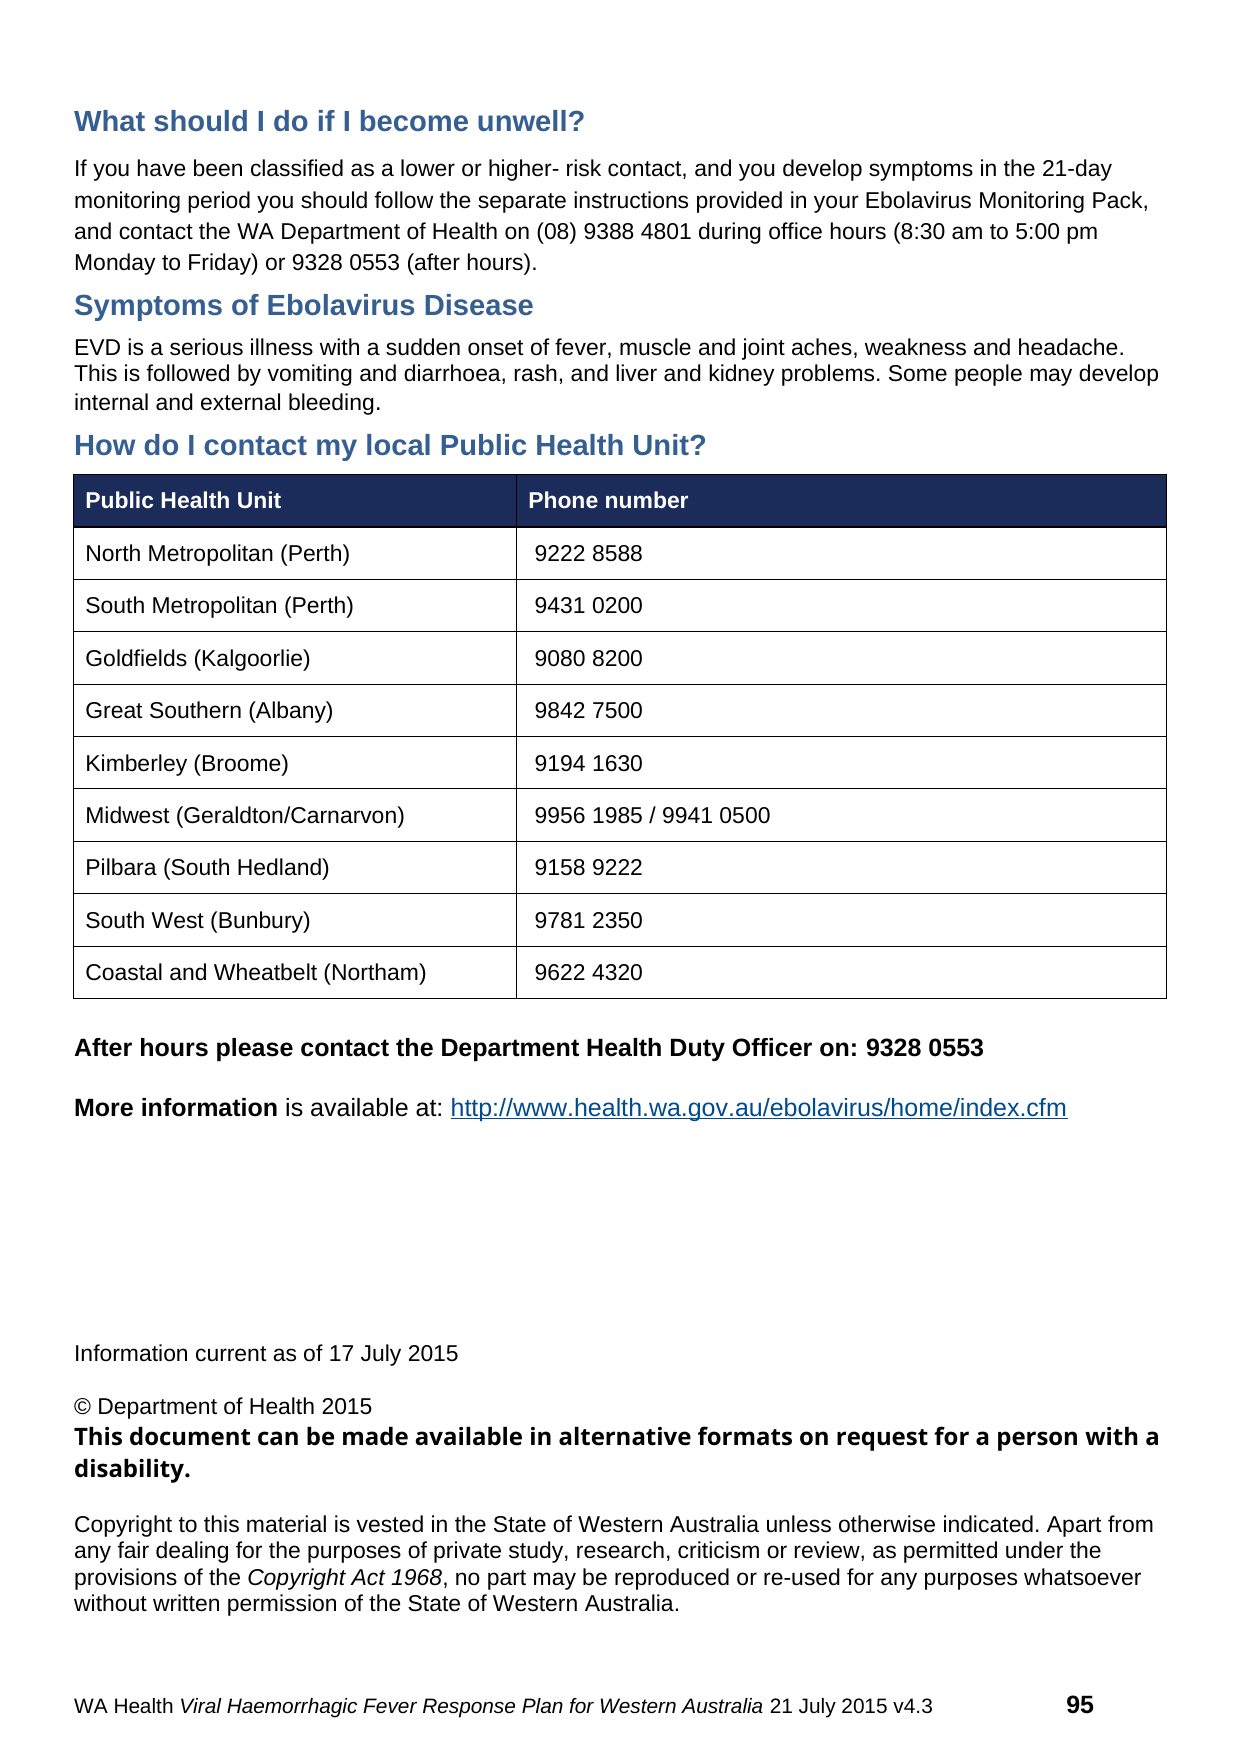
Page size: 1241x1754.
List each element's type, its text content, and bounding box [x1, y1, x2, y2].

table_cell 9194 1630 [517, 737, 1166, 788]
table_cell Kimberley (Broome) [74, 737, 516, 788]
table_cell Pilbara (South Hedland) [74, 842, 516, 893]
table_header Phone number [517, 475, 1166, 526]
text Symptoms of Ebolavirus Disease [74, 288, 1169, 321]
table_cell 9781 2350 [517, 894, 1166, 946]
table_cell 9158 9222 [517, 842, 1166, 893]
text After hours please contact the Department Health Duty Officer on: 9328 0553 [74, 1030, 1169, 1061]
table_cell Great Southern (Albany) [74, 685, 516, 736]
table_cell Coastal and Wheatbelt (Northam) [74, 947, 516, 998]
text How do I contact my local Public Health Unit? [74, 428, 1169, 461]
table_cell 9956 1985 / 9941 0500 [517, 789, 1166, 841]
text If you have been classified as a lower or higher- risk contact, and you develop symptoms in the 21-day monitoring period you should follow the separate instructions provided in your Ebolavirus Monitoring Pack, and contact the WA Department of Health on (08) 9388 4801 during office hours (8:30 am to 5:00 pm Monday to Friday) or 9328 0553 (after hours). [74, 150, 1169, 275]
table_cell 9622 4320 [517, 947, 1166, 998]
text What should I do if I become unwell? [74, 104, 1169, 138]
text EVD is a serious illness with a sudden onset of fever, muscle and joint aches, weakness and headache. This is followed by vomiting and diarrhoea, rash, and liver and kidney problems. Some people may develop internal and external bleeding. [74, 334, 1169, 415]
table_cell South West (Bunbury) [74, 894, 516, 946]
table_cell Goldfields (Kalgoorlie) [74, 632, 516, 683]
table_cell 9431 0200 [517, 580, 1166, 631]
table_cell North Metropolitan (Perth) [74, 528, 516, 579]
table_cell 9080 8200 [517, 632, 1166, 683]
text This document can be made available in alternative formats on request for a person with a disability. [74, 1419, 1169, 1484]
table_cell South Metropolitan (Perth) [74, 580, 516, 631]
table_cell Midwest (Geraldton/Carnarvon) [74, 789, 516, 841]
table_cell 9222 8588 [517, 528, 1166, 579]
text More information is available at: http://www.health.wa.gov.au/ebolavirus/home/index.cfm [74, 1093, 1169, 1121]
table_cell 9842 7500 [517, 685, 1166, 736]
text Copyright to this material is vested in the State of Western Australia unless otherwise indicated. Apart from any fair dealing for the purposes of private study, research, criticism or review, as permitted under the provisions of the Copyright Act 1968, no part may be reproduced or re-used for any purposes whatsoever without written permission of the State of Western Australia. [74, 1511, 1169, 1616]
text © Department of Health 2015 [74, 1393, 1169, 1419]
table_header Public Health Unit [74, 475, 516, 526]
text Information current as of 17 July 2015 [74, 1340, 1169, 1367]
